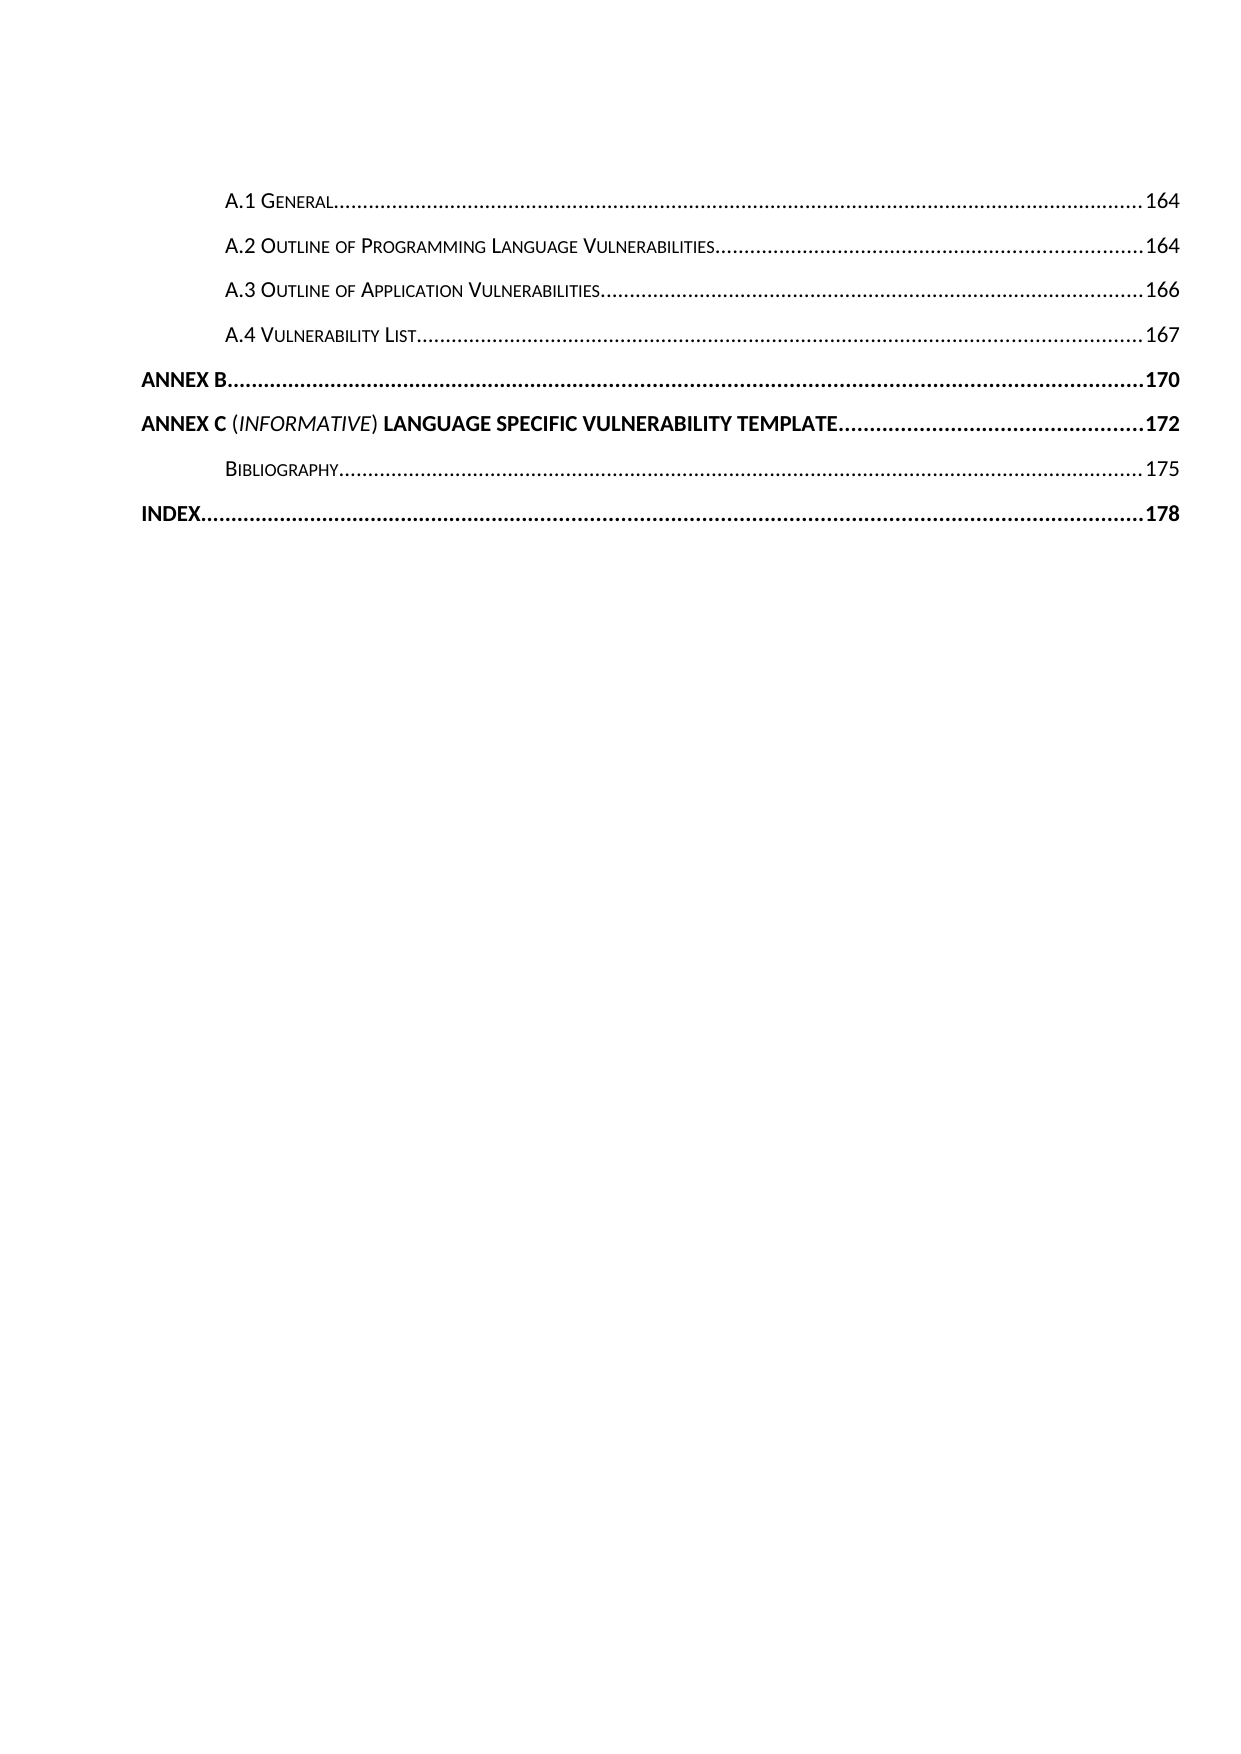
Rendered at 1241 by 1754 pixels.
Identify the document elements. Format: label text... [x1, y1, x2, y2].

text A.4 Vulnerability List 167 [225, 320, 1182, 348]
text A.1 General 164 [225, 186, 1182, 214]
text Bibliography 175 [225, 454, 1182, 482]
text A.2 Outline of Programming Language Vulnerabilities 164 [225, 231, 1182, 259]
text Annex B 170 [141, 365, 1182, 393]
text Index 178 [141, 499, 1182, 527]
text Annex C (informative) Language Specific Vulnerability Template 172 [141, 409, 1182, 437]
text A.3 Outline of Application Vulnerabilities 166 [225, 275, 1182, 303]
